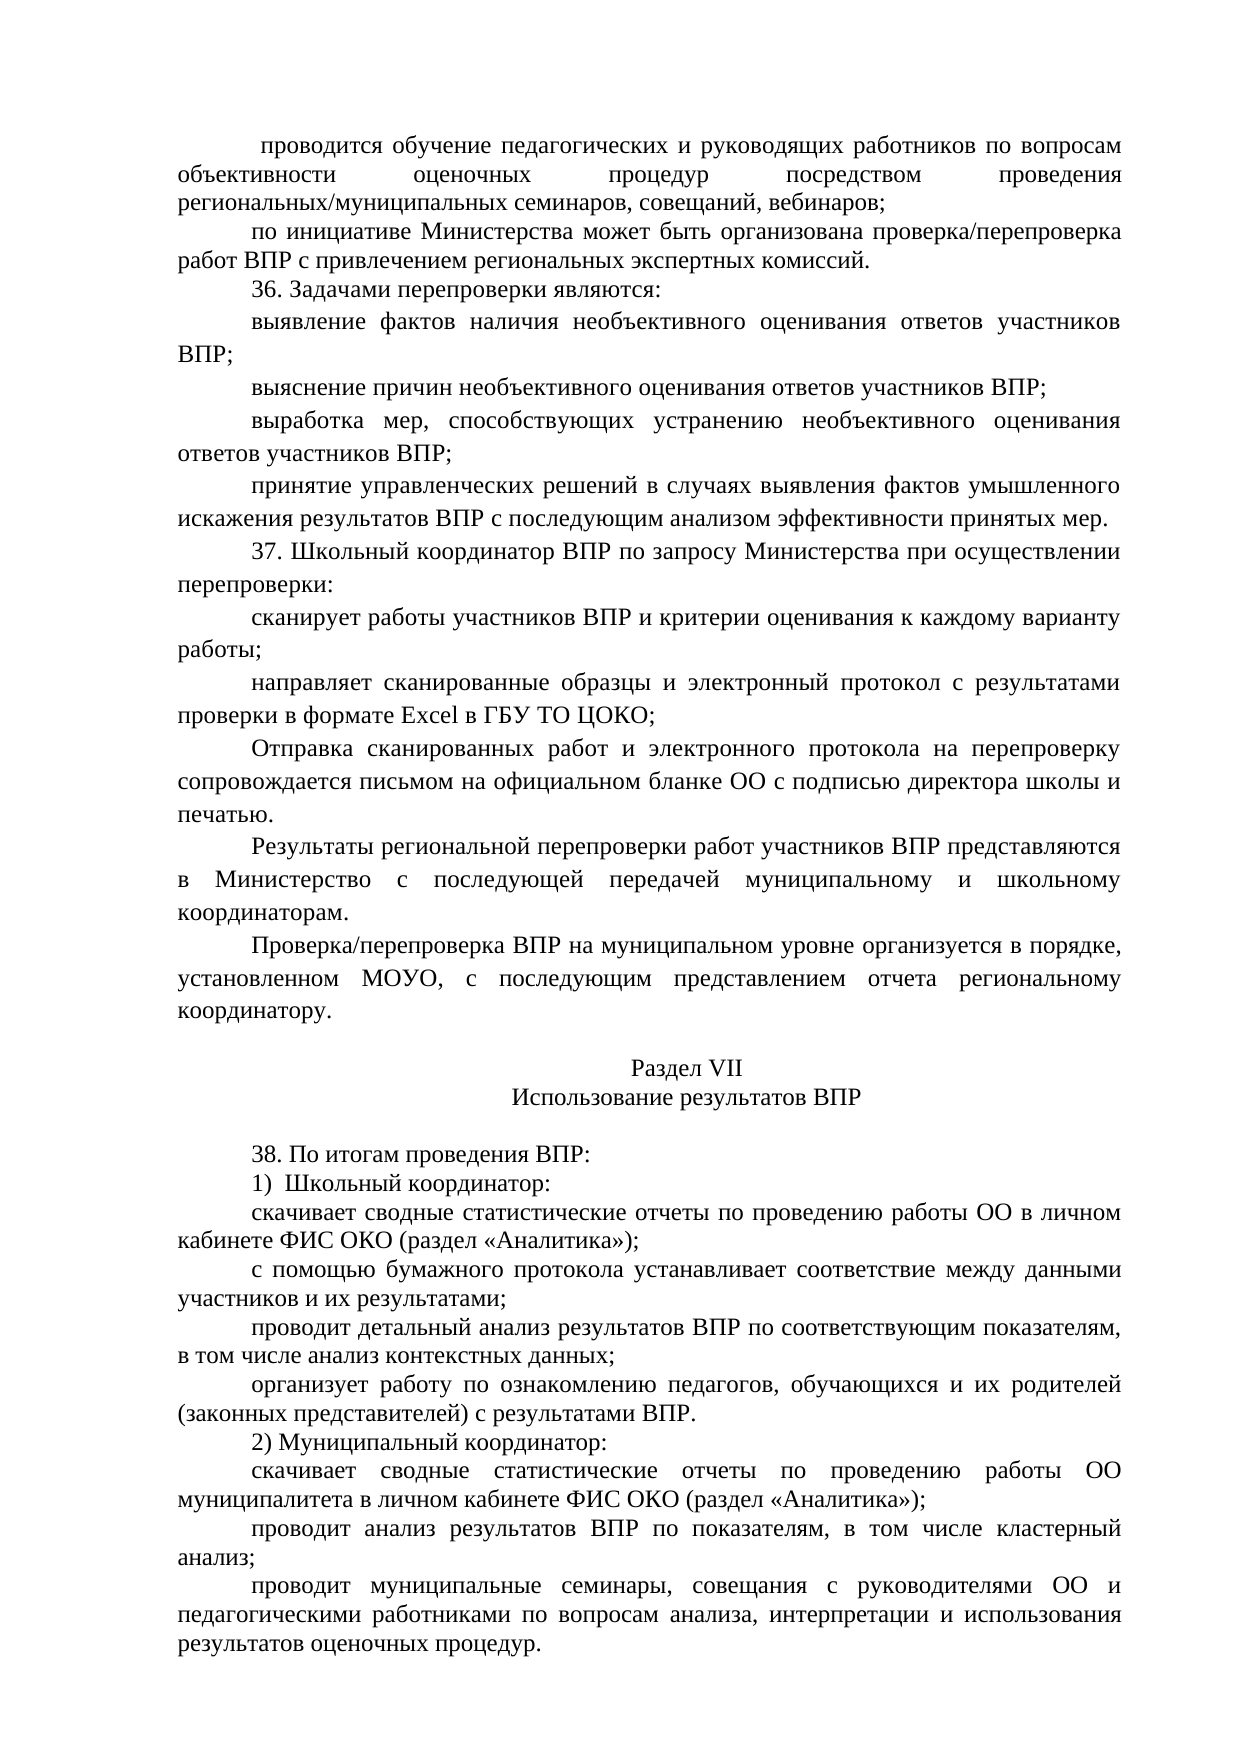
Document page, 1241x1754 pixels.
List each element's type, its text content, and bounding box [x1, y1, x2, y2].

text Раздел VII [177, 1053, 1122, 1082]
text 37. Школьный координатор ВПР по запросу Министерства при осуществлении перепроверки: [177, 532, 1122, 598]
text направляет сканированные образцы и электронный протокол с результатами проверки в формате Excel в ГБУ ТО ЦОКО; [177, 663, 1122, 729]
text 2) Муниципальный координатор: [177, 1427, 1122, 1456]
text скачивает сводные статистические отчеты по проведению работы ОО муниципалитета в личном кабинете ФИС ОКО (раздел «Аналитика»); [177, 1456, 1122, 1513]
text проводится обучение педагогических и руководящих работников по вопросам объективности оценочных процедур посредством проведения региональных/муниципальных семинаров, совещаний, вебинаров; [177, 130, 1122, 216]
text 38. По итогам проведения ВПР: [177, 1139, 1122, 1168]
text организует работу по ознакомлению педагогов, обучающихся и их родителей (законных представителей) с результатами ВПР. [177, 1369, 1122, 1427]
text Отправка сканированных работ и электронного протокола на перепроверку сопровождается письмом на официальном бланке ОО с подписью директора школы и печатью. [177, 729, 1122, 827]
text 36. Задачами перепроверки являются: [177, 274, 1122, 302]
text выработка мер, способствующих устранению необъективного оценивания ответов участников ВПР; [177, 401, 1122, 466]
text 1) Школьный координатор: [177, 1168, 1122, 1197]
text выяснение причин необъективного оценивания ответов участников ВПР; [177, 368, 1122, 401]
text принятие управленческих решений в случаях выявления фактов умышленного искажения результатов ВПР с последующим анализом эффективности принятых мер. [177, 466, 1122, 532]
text Результаты региональной перепроверки работ участников ВПР представляются в Министерство с последующей передачей муниципальному и школьному координаторам. [177, 827, 1122, 926]
text сканирует работы участников ВПР и критерии оценивания к каждому варианту работы; [177, 598, 1122, 663]
text проводит детальный анализ результатов ВПР по соответствующим показателям, в том числе анализ контекстных данных; [177, 1312, 1122, 1369]
text по инициативе Министерства может быть организована проверка/перепроверка работ ВПР с привлечением региональных экспертных комиссий. [177, 216, 1122, 274]
text с помощью бумажного протокола устанавливает соответствие между данными участников и их результатами; [177, 1254, 1122, 1312]
text скачивает сводные статистические отчеты по проведению работы ОО в личном кабинете ФИС ОКО (раздел «Аналитика»); [177, 1197, 1122, 1254]
text Проверка/перепроверка ВПР на муниципальном уровне организуется в порядке, установленном МОУО, с последующим представлением отчета региональному координатору. [177, 926, 1122, 1024]
text выявление фактов наличия необъективного оценивания ответов участников ВПР; [177, 302, 1122, 368]
text Использование результатов ВПР [177, 1082, 1122, 1111]
text проводит муниципальные семинары, совещания с руководителями ОО и педагогическими работниками по вопросам анализа, интерпретации и использования результатов оценочных процедур. [177, 1571, 1122, 1657]
text проводит анализ результатов ВПР по показателям, в том числе кластерный анализ; [177, 1513, 1122, 1571]
